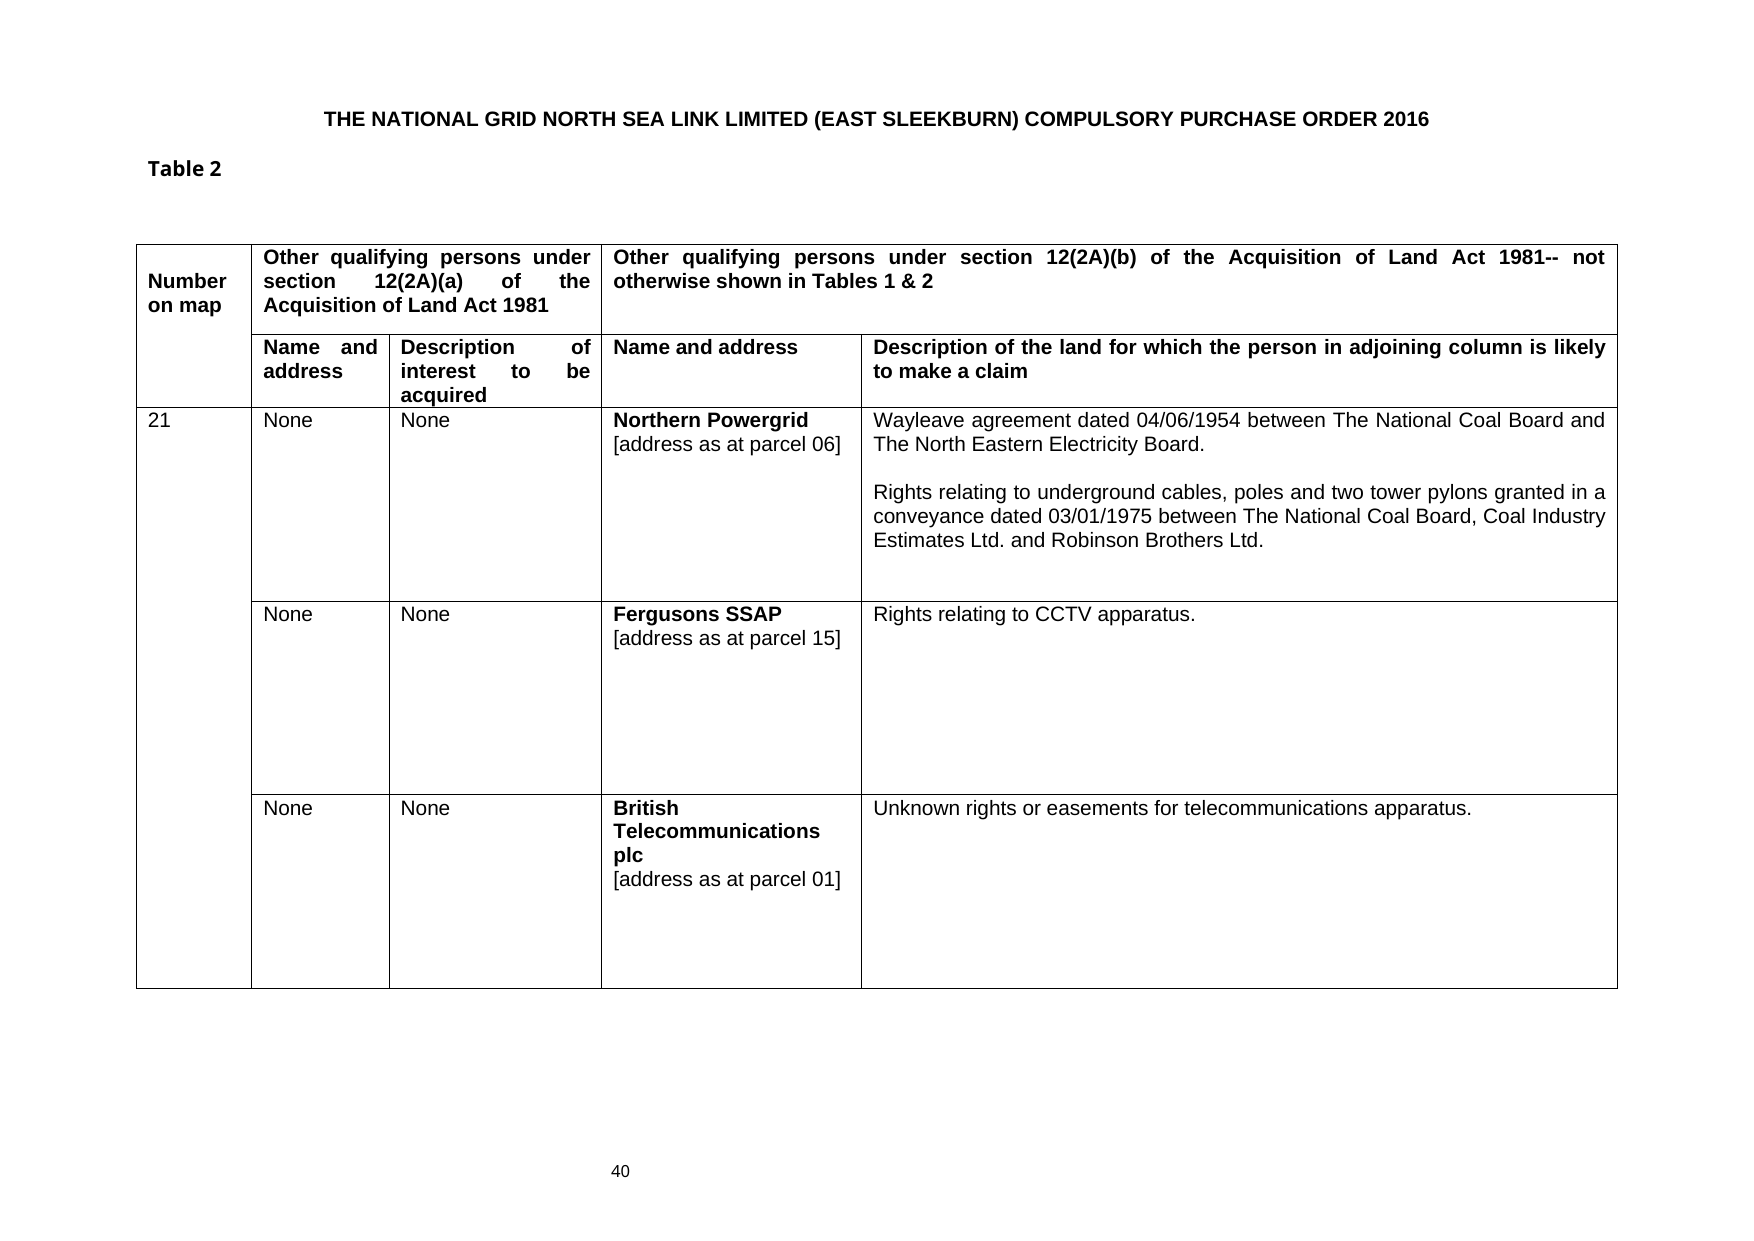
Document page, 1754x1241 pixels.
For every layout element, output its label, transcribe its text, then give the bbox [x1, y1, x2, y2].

table_cell Other qualifying persons under section 12(2A)(b) of the Acquisition of Land Act 1981-- not otherwise shown in Tables 1 & 2 [602, 245, 1617, 334]
table_cell Name and address [252, 335, 389, 407]
table_cell None [390, 408, 601, 601]
table_cell None [252, 408, 389, 601]
table_cell Unknown rights or easements for telecommunications apparatus. [862, 795, 1617, 988]
table_cell Northern Powergrid [address as at parcel 06] [602, 408, 861, 601]
table_cell Rights relating to CCTV apparatus. [862, 602, 1617, 794]
table_cell British Telecommunications plc [address as at parcel 01] [602, 795, 861, 988]
table_cell Description of the land for which the person in adjoining column is likely to make a claim [862, 335, 1617, 407]
table_cell None [390, 602, 601, 794]
table_cell Number on map [137, 245, 251, 407]
table_cell Wayleave agreement dated 04/06/1954 between The National Coal Board and The North Eastern Electricity Board. Rights relating to underground cables, poles and two tower pylons granted in a conveyance dated 03/01/1975 between The National Coal Board, Coal Industry Estimates Ltd. and Robinson Brothers Ltd. [862, 408, 1617, 601]
table_cell Other qualifying persons under section 12(2A)(a) of the Acquisition of Land Act 1981 [252, 245, 601, 334]
table_cell None [252, 795, 389, 988]
table_cell None [252, 602, 389, 794]
table_cell 21 [137, 408, 251, 988]
table_cell None [390, 795, 601, 988]
table_cell Description of interest to be acquired [390, 335, 601, 407]
table_cell Name and address [602, 335, 861, 407]
table_cell Fergusons SSAP [address as at parcel 15] [602, 602, 861, 794]
table_header Table 2 [136, 154, 1618, 244]
